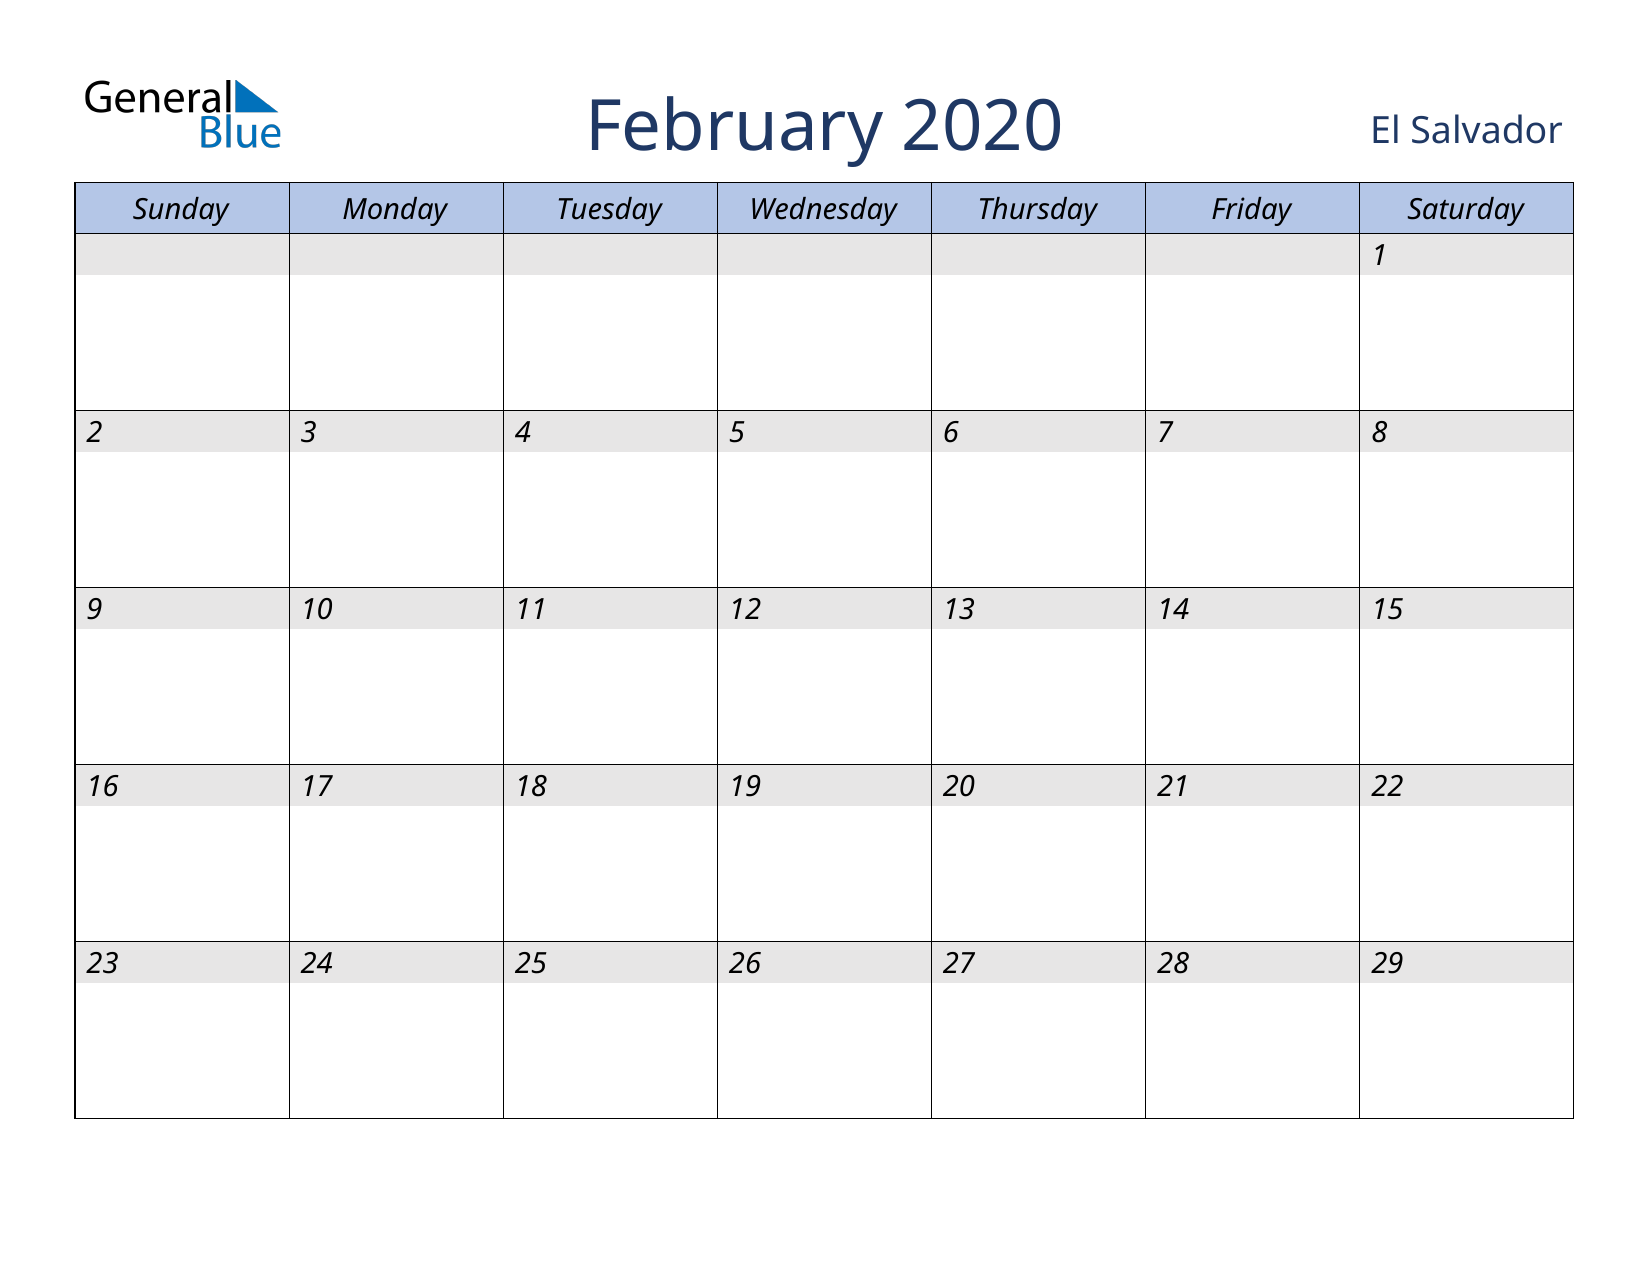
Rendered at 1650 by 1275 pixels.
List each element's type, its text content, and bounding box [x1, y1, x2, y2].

table_cell [1146, 983, 1359, 1118]
table_cell [504, 629, 717, 764]
table_cell 22 [1360, 765, 1573, 806]
table_cell [76, 275, 289, 410]
table_cell [718, 452, 931, 587]
table_cell 6 [932, 411, 1145, 452]
table_cell [504, 452, 717, 587]
table_cell [290, 275, 503, 410]
table_cell 23 [76, 942, 289, 983]
table_cell [932, 806, 1145, 941]
table_cell [932, 629, 1145, 764]
table_header February 2020 [503, 75, 1146, 182]
table_cell [76, 983, 289, 1118]
table_header El Salvador [1146, 75, 1574, 182]
table_cell 15 [1360, 588, 1573, 629]
table_cell [932, 275, 1145, 410]
table_cell 18 [504, 765, 717, 806]
table_cell 3 [290, 411, 503, 452]
table_cell 9 [76, 588, 289, 629]
table_cell [290, 629, 503, 764]
table_cell 4 [504, 411, 717, 452]
table_cell 16 [76, 765, 289, 806]
table_cell 8 [1360, 411, 1573, 452]
table_cell [504, 806, 717, 941]
table_cell [1146, 234, 1359, 275]
table_cell 24 [290, 942, 503, 983]
table_cell [1146, 275, 1359, 410]
table_cell 2 [76, 411, 289, 452]
table_cell [504, 983, 717, 1118]
table_cell [718, 234, 931, 275]
table_cell Sunday [76, 183, 289, 233]
table_cell [1146, 629, 1359, 764]
table_cell [290, 983, 503, 1118]
picture [85, 80, 281, 148]
table_cell 14 [1146, 588, 1359, 629]
table_cell [1360, 983, 1573, 1118]
table_cell [718, 629, 931, 764]
table_cell 28 [1146, 942, 1359, 983]
table_cell Saturday [1360, 183, 1573, 233]
table_cell 10 [290, 588, 503, 629]
table_cell [1146, 452, 1359, 587]
table_cell [932, 452, 1145, 587]
table_cell [1360, 629, 1573, 764]
table_cell 11 [504, 588, 717, 629]
table_cell 17 [290, 765, 503, 806]
table_cell [504, 275, 717, 410]
table_cell [718, 983, 931, 1118]
table_cell 13 [932, 588, 1145, 629]
table_header [75, 75, 503, 182]
table_cell [718, 806, 931, 941]
table_cell [1360, 806, 1573, 941]
table_cell 21 [1146, 765, 1359, 806]
table_cell 19 [718, 765, 931, 806]
table_cell [932, 983, 1145, 1118]
table_cell 20 [932, 765, 1145, 806]
table_cell [290, 234, 503, 275]
table_cell 25 [504, 942, 717, 983]
table_cell [290, 452, 503, 587]
table_cell [76, 452, 289, 587]
table_cell [1360, 452, 1573, 587]
table_cell [1146, 806, 1359, 941]
table_cell 12 [718, 588, 931, 629]
table_cell [76, 629, 289, 764]
table_cell [718, 275, 931, 410]
table_cell Thursday [932, 183, 1145, 233]
table_cell 5 [718, 411, 931, 452]
table_cell [76, 234, 289, 275]
table_cell Friday [1146, 183, 1359, 233]
table_cell 26 [718, 942, 931, 983]
table_cell 29 [1360, 942, 1573, 983]
table_cell [1360, 275, 1573, 410]
table_cell [932, 234, 1145, 275]
table_cell 1 [1360, 234, 1573, 275]
table_cell 27 [932, 942, 1145, 983]
table_cell Wednesday [718, 183, 931, 233]
table_cell [76, 806, 289, 941]
table_cell Tuesday [504, 183, 717, 233]
table_cell Monday [290, 183, 503, 233]
table_cell [290, 806, 503, 941]
table_cell 7 [1146, 411, 1359, 452]
table_cell [504, 234, 717, 275]
